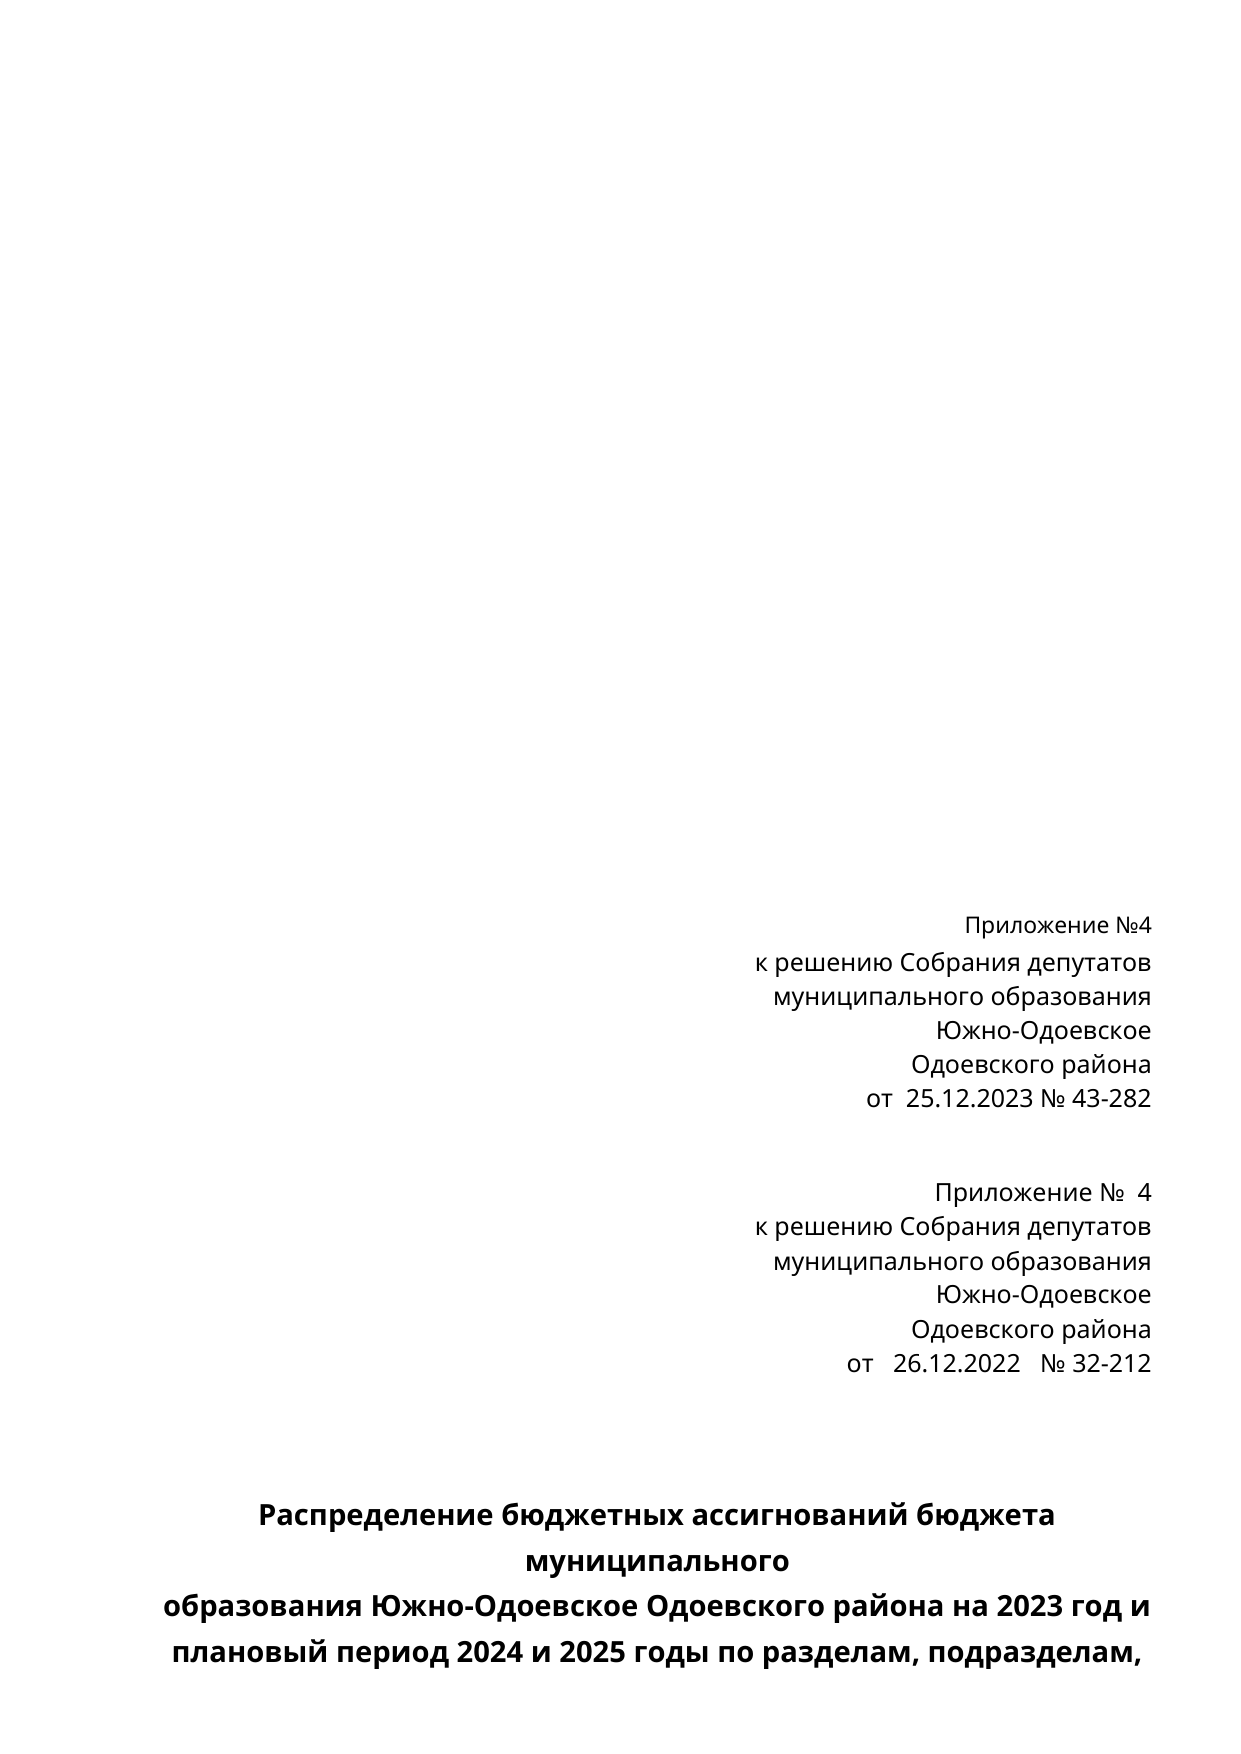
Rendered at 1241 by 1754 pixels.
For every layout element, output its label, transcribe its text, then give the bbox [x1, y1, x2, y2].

text Приложение № 4 к решению Собрания депутатов [162, 1175, 1152, 1243]
text к решению Собрания депутатов [162, 945, 1152, 979]
text муниципального образования Южно-Одоевское [162, 979, 1152, 1047]
text Приложение №4 [162, 909, 1152, 940]
text Одоевского района от 26.12.2022 № 32-212 [162, 1311, 1152, 1379]
text муниципального образования Южно-Одоевское [162, 1243, 1152, 1311]
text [162, 1494, 1152, 1671]
text Одоевского района от 25.12.2023 № 43-282 [162, 1047, 1152, 1115]
